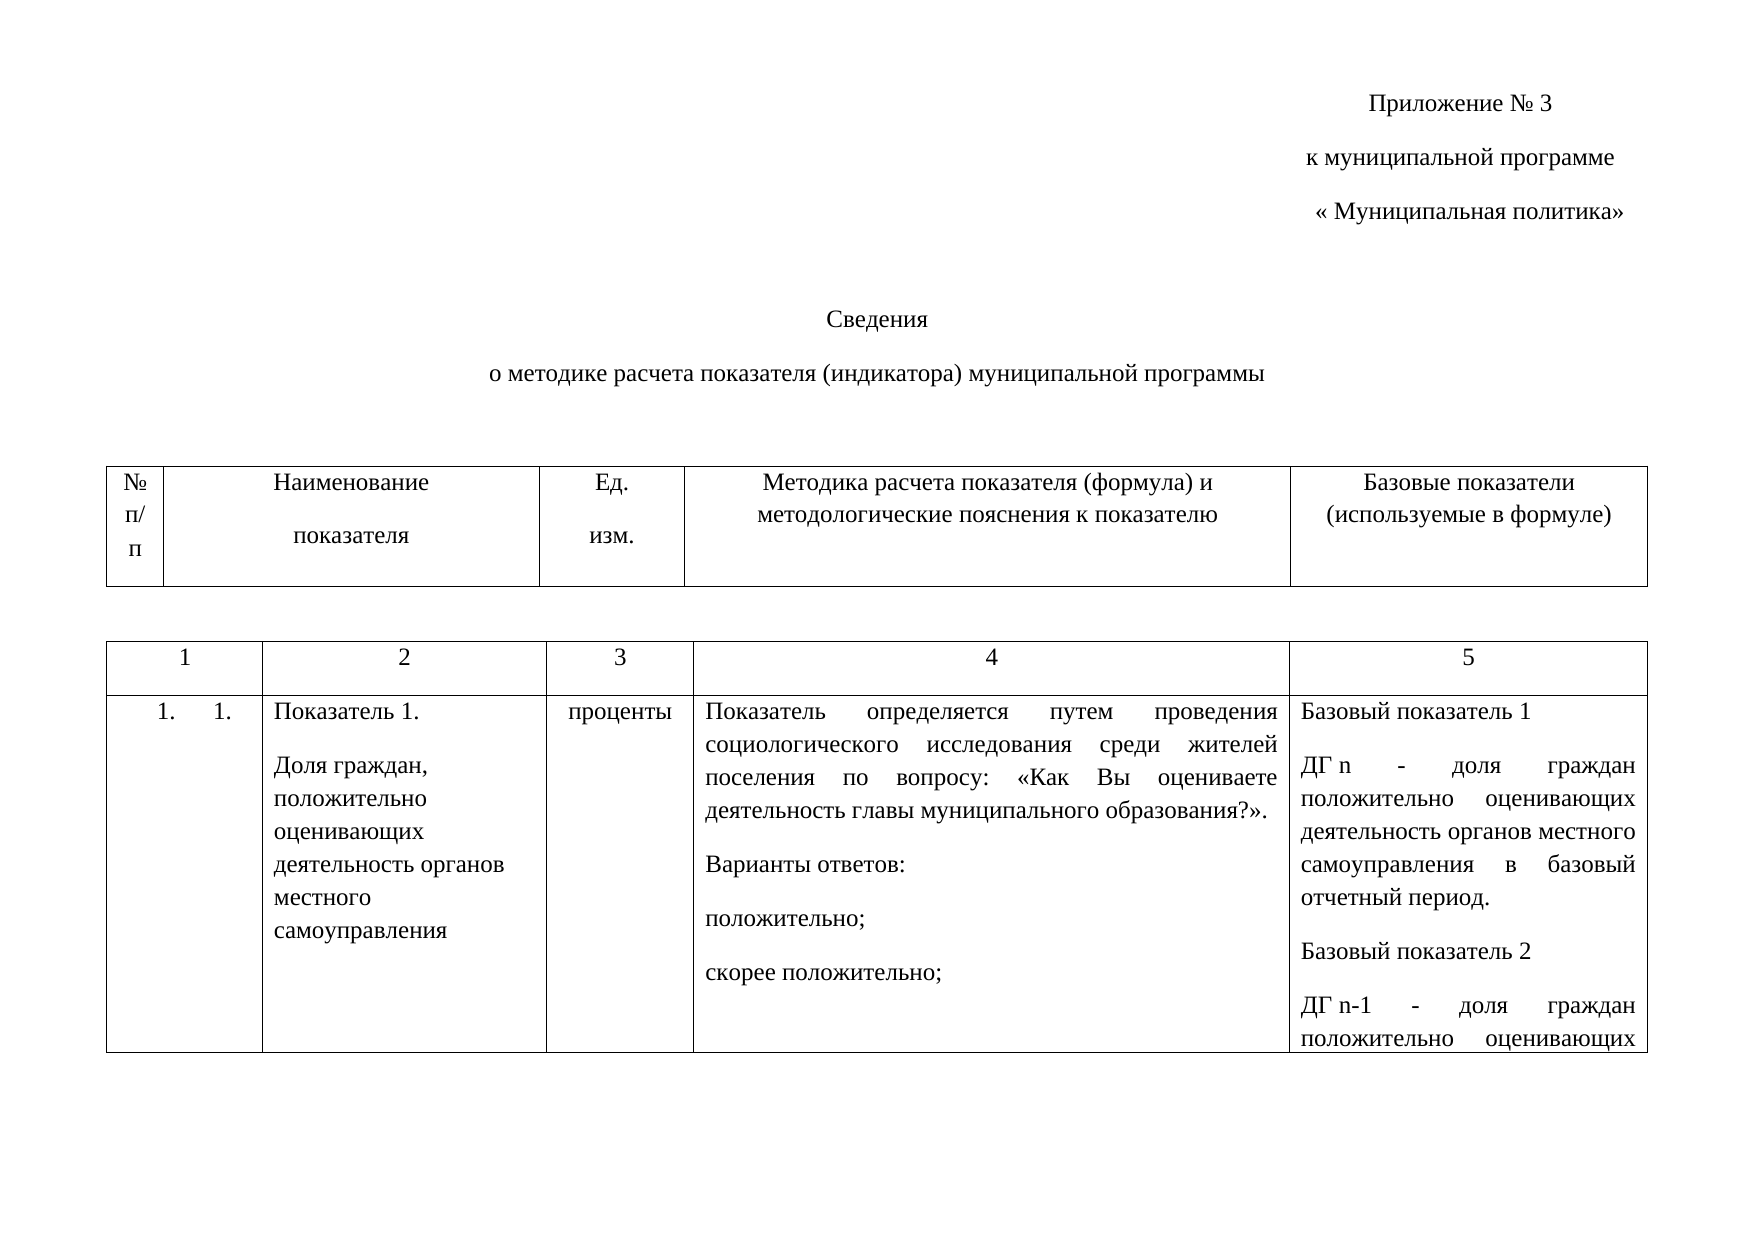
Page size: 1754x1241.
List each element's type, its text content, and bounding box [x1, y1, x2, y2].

table_header Методика расчета показателя (формула) и методологические пояснения к показателю [685, 467, 1290, 586]
text о методике расчета показателя (индикатора) муниципальной программы [118, 358, 1636, 387]
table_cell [263, 696, 546, 1052]
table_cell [694, 696, 1289, 1052]
table_header 3 [547, 642, 693, 695]
table_header 5 [1290, 642, 1647, 695]
table_header 1 [107, 642, 262, 695]
text Сведения [118, 304, 1636, 333]
table_cell проценты [547, 696, 693, 1052]
text Приложение № 3 [1285, 88, 1636, 117]
table_header 4 [694, 642, 1289, 695]
table_cell 1. [107, 696, 262, 1052]
table_header Ед. изм. [540, 467, 684, 586]
table_header Базовые показатели (используемые в формуле) [1291, 467, 1647, 586]
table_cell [1290, 696, 1647, 1052]
table_header Наименование показателя [164, 467, 539, 586]
table_header 2 [263, 642, 546, 695]
table_header № п/п [107, 467, 163, 586]
text « Муниципальная политика» [1285, 196, 1636, 225]
text к муниципальной программе [1285, 142, 1636, 171]
